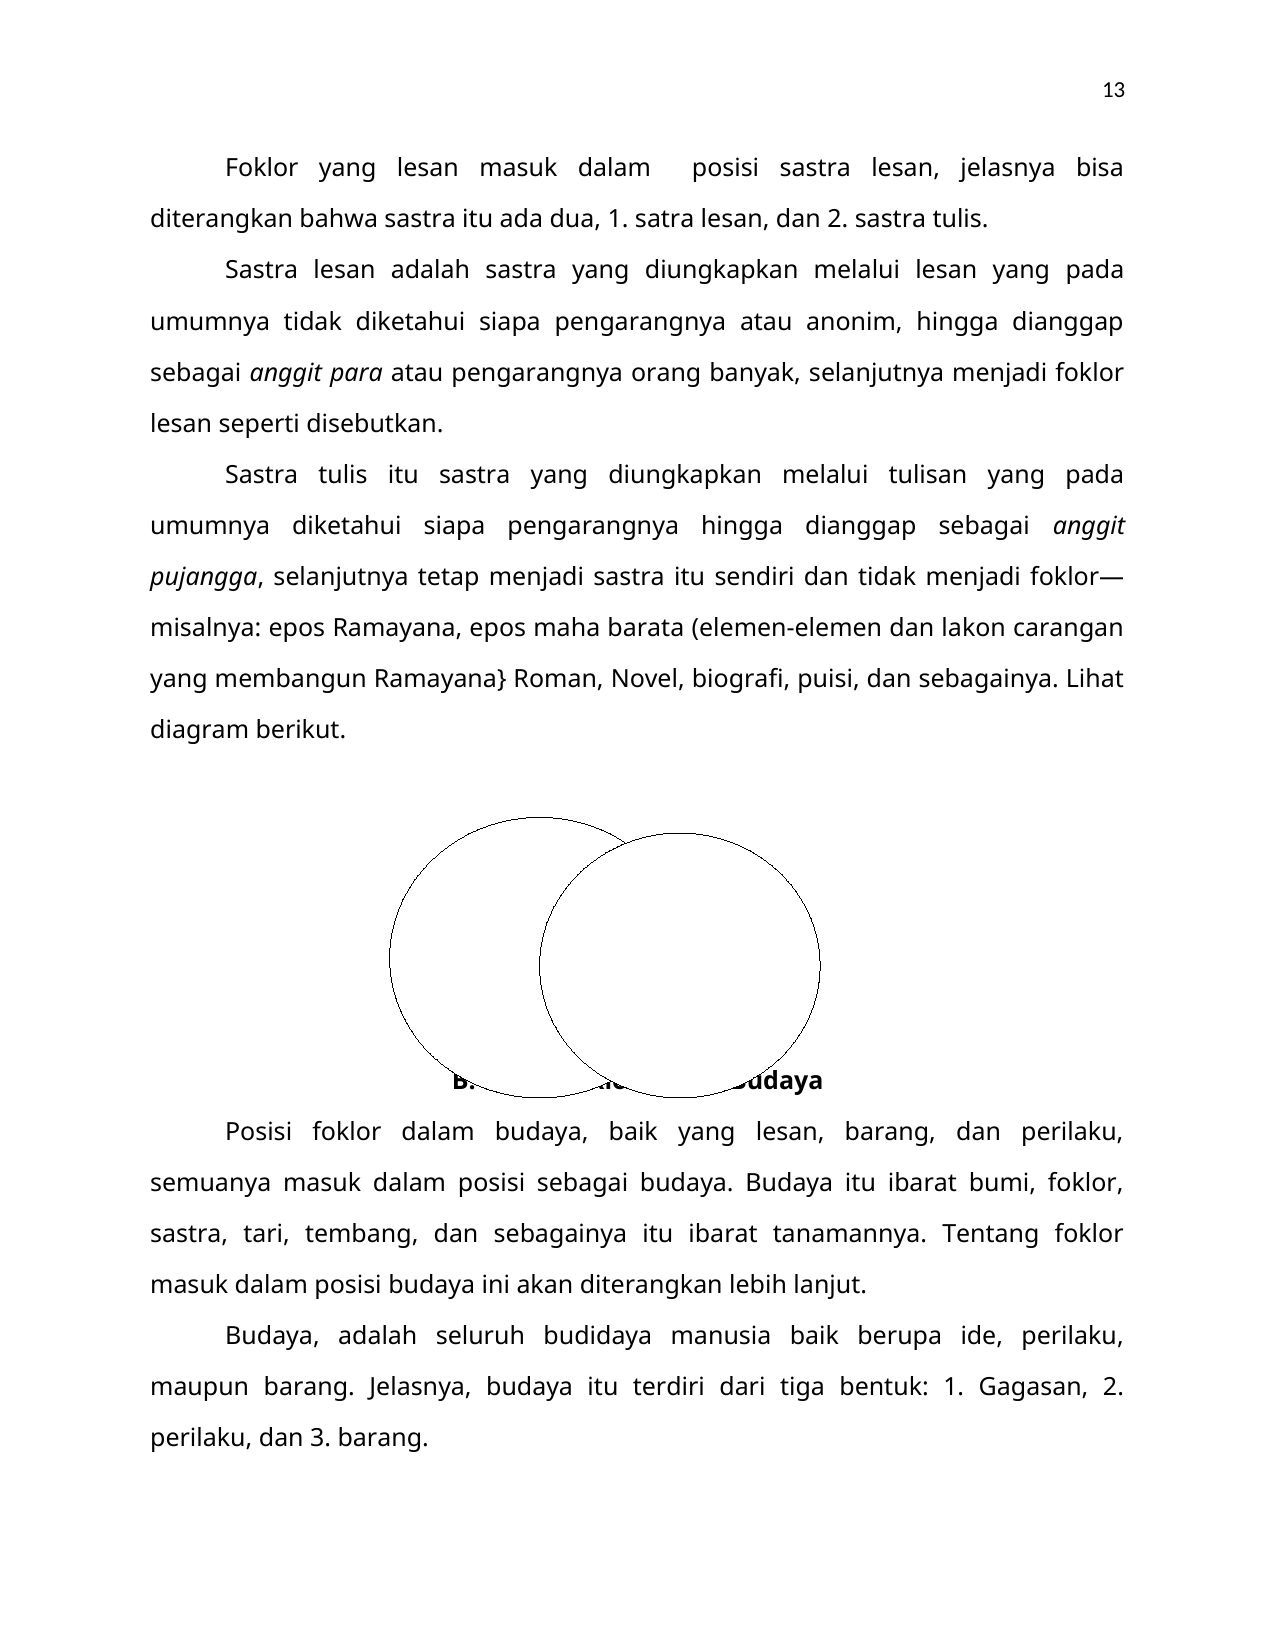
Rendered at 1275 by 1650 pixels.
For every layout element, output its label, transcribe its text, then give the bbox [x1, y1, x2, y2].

text B. Posisi Foklor dalam Budaya [704, 1063, 1125, 1097]
text Posisi foklor dalam budaya, baik yang lesan, barang, dan perilaku, semuanya masuk dalam posisi sebagai budaya. Budaya itu ibarat bumi, foklor, sastra, tari, tembang, dan sebagainya itu ibarat tanamannya. Tentang foklor masuk dalam posisi budaya ini akan diterangkan lebih lanjut. [150, 1114, 1125, 1301]
text Sastra lesan adalah sastra yang diungkapkan melalui lesan yang pada umumnya tidak diketahui siapa pengarangnya atau anonim, hingga dianggap sebagai anggit para atau pengarangnya orang banyak, selanjutnya menjadi foklor lesan seperti disebutkan. [150, 252, 1125, 439]
text Budaya, adalah seluruh budidaya manusia baik berupa ide, perilaku, maupun barang. Jelasnya, budaya itu terdiri dari tiga bentuk: 1. Gagasan, 2. perilaku, dan 3. barang. [150, 1318, 1125, 1454]
text Foklor yang lesan masuk dalam posisi sastra lesan, jelasnya bisa diterangkan bahwa sastra itu ada dua, 1. satra lesan, dan 2. sastra tulis. [150, 150, 1125, 235]
text Sastra tulis itu sastra yang diungkapkan melalui tulisan yang pada umumnya diketahui siapa pengarangnya hingga dianggap sebagai anggit pujangga, selanjutnya tetap menjadi sastra itu sendiri dan tidak menjadi foklor—misalnya: epos Ramayana, epos maha barata (elemen-elemen dan lakon carangan yang membangun Ramayana} Roman, Novel, biografi, puisi, dan sebagainya. Lihat diagram berikut. [150, 456, 1125, 746]
text B. Posisi Foklor dalam Budaya [150, 1063, 514, 1097]
